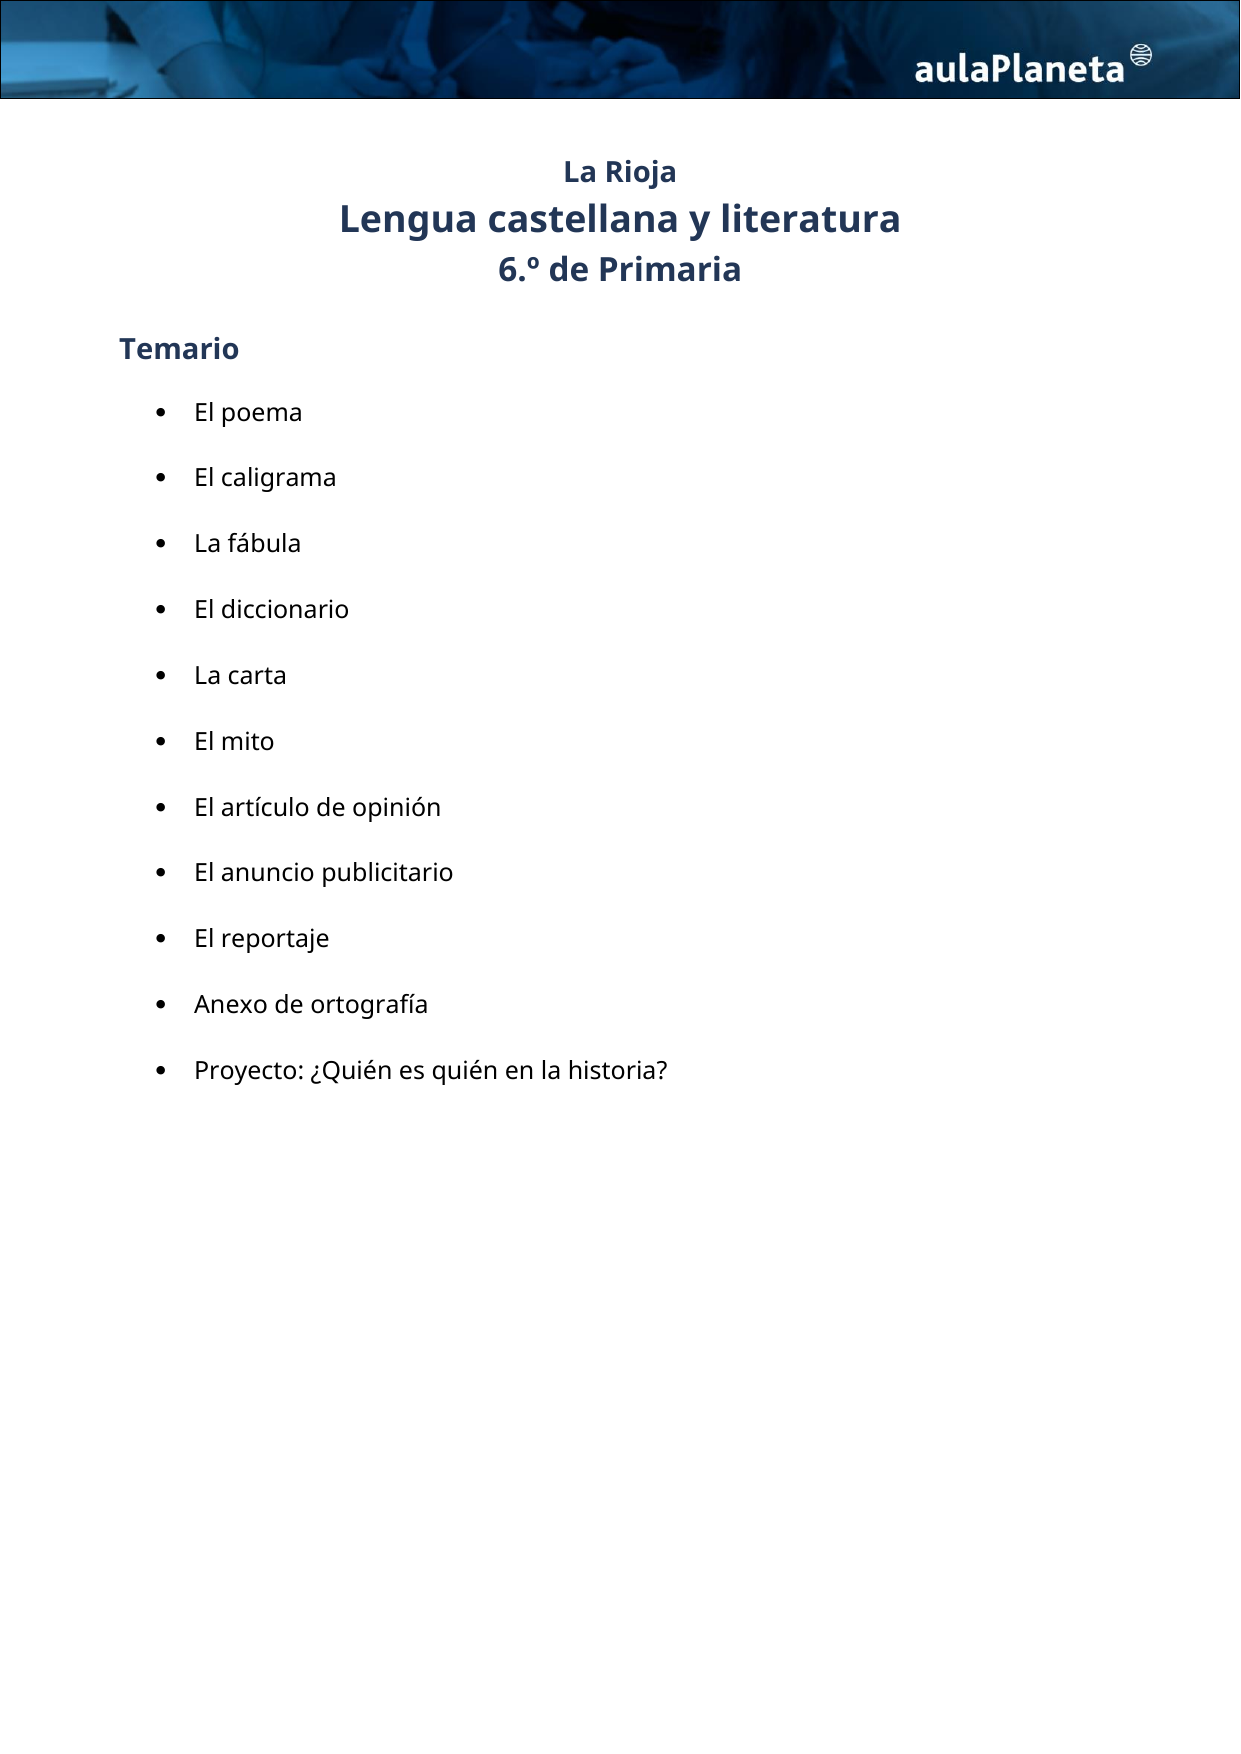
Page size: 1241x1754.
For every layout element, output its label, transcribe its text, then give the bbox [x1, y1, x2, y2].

table_cell El poema El caligrama La fábula El diccionario La carta El mito El artículo de opinión El anuncio publicitario El reportaje Anexo de ortografía Proyecto: ¿Quién es quién en la historia? [119, 369, 1121, 1117]
table_cell 6.º de Primaria [119, 246, 1121, 291]
table_cell Lengua castellana y literatura [119, 193, 1121, 244]
table_header La Rioja [119, 152, 1121, 191]
picture [1, 1, 1239, 98]
table_header Temario [119, 328, 1121, 368]
